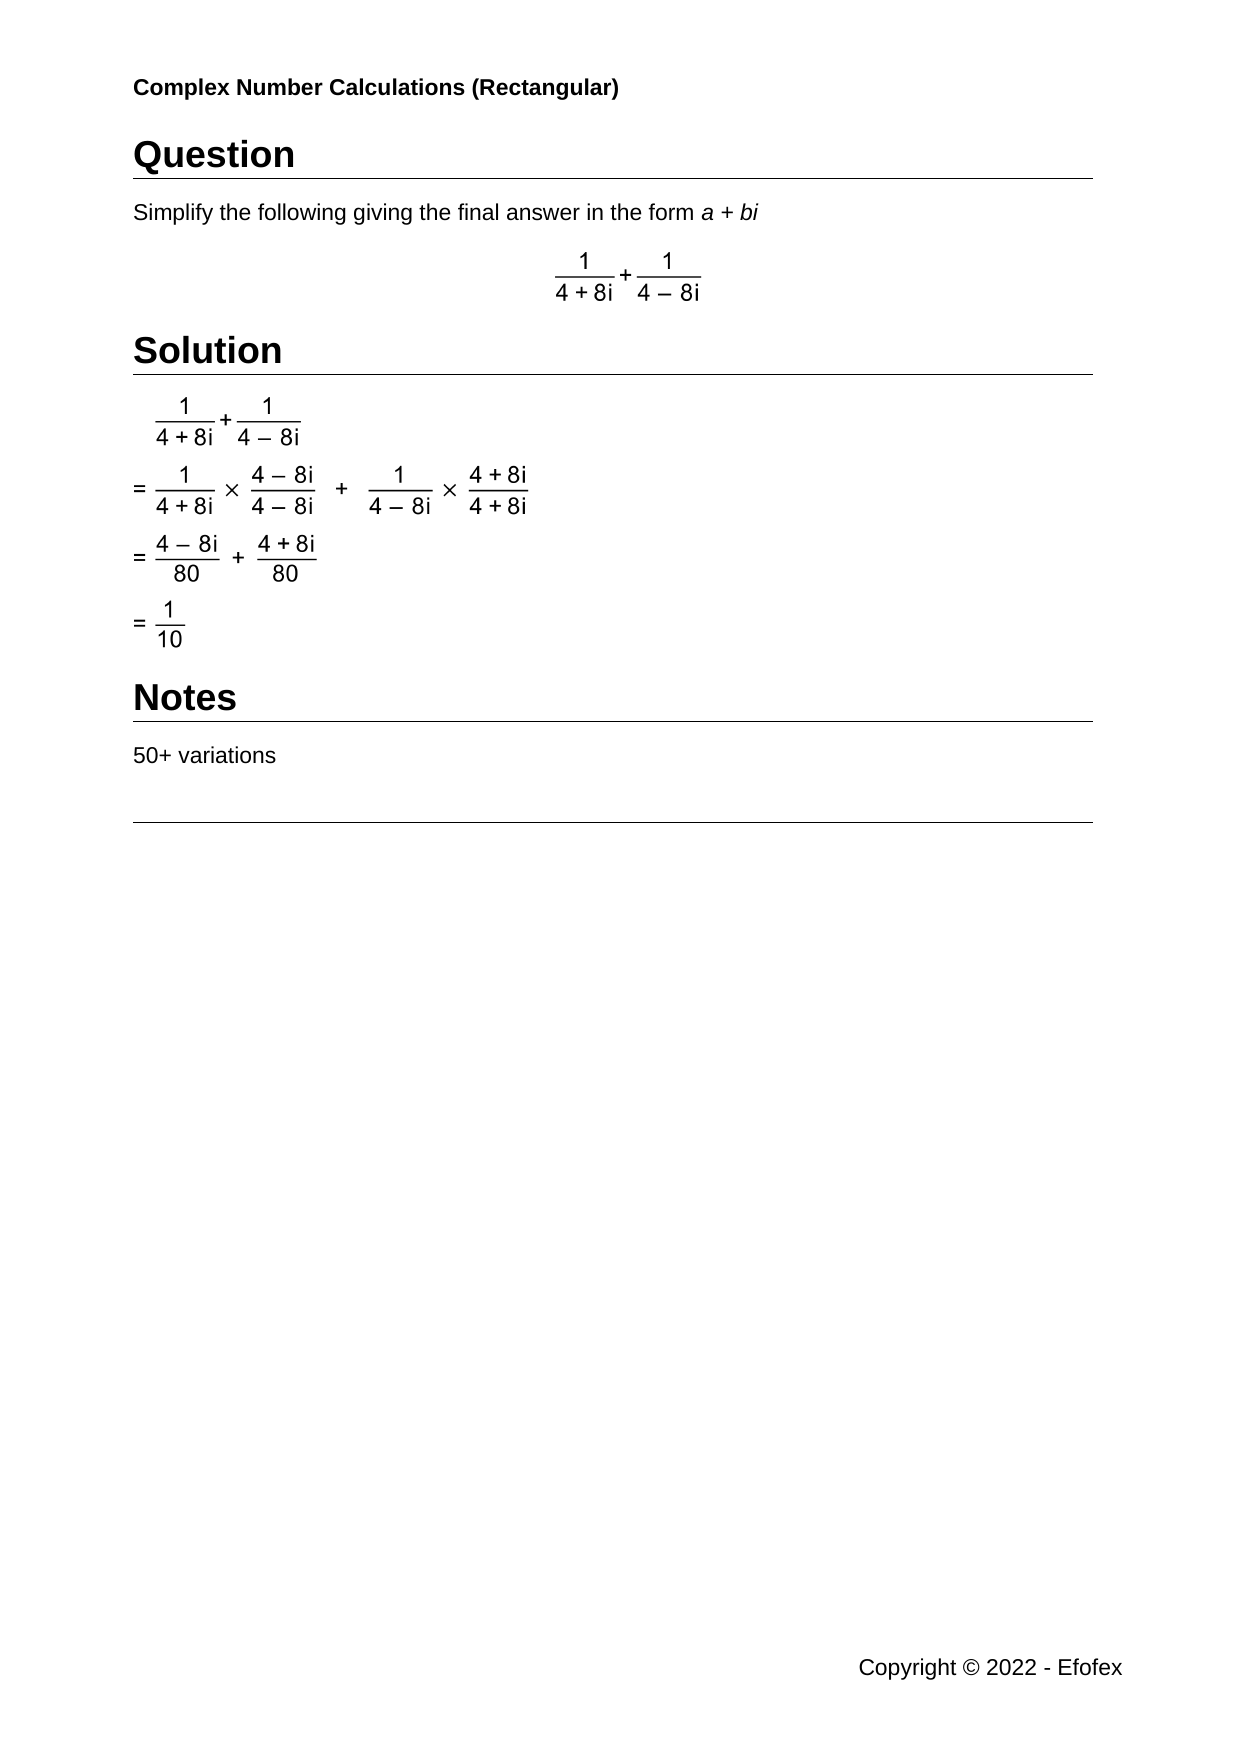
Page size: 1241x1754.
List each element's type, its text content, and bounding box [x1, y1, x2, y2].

text Simplify the following giving the final answer in the form a + bi [133, 199, 1122, 225]
text Question [133, 133, 1093, 178]
picture [553, 250, 703, 304]
text Notes [133, 676, 1093, 721]
text 50+ variations [133, 742, 1122, 768]
picture [132, 395, 530, 651]
text Solution [133, 329, 1093, 374]
